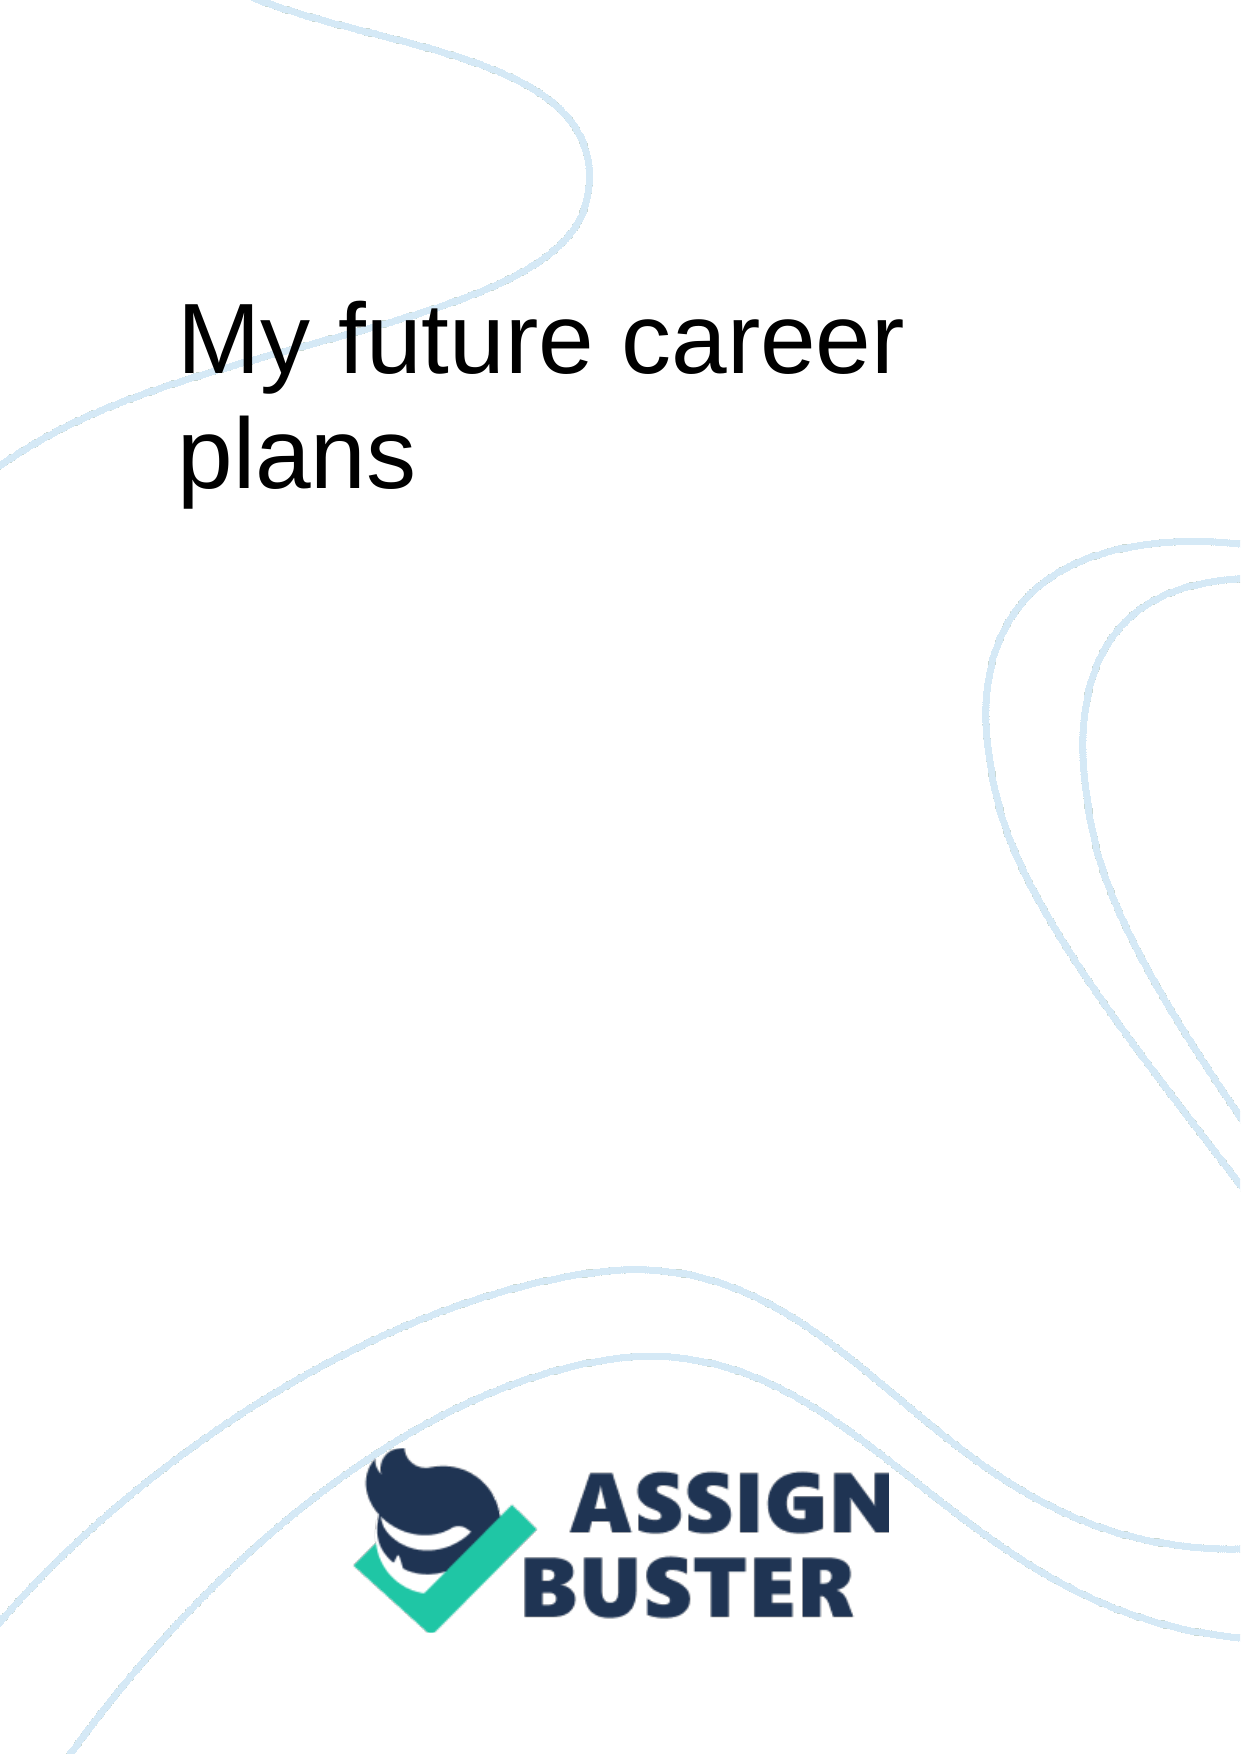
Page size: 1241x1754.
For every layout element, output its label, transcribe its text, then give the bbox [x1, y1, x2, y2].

subtitle My future career plans [177, 279, 1152, 509]
picture [0, 0, 1241, 1754]
